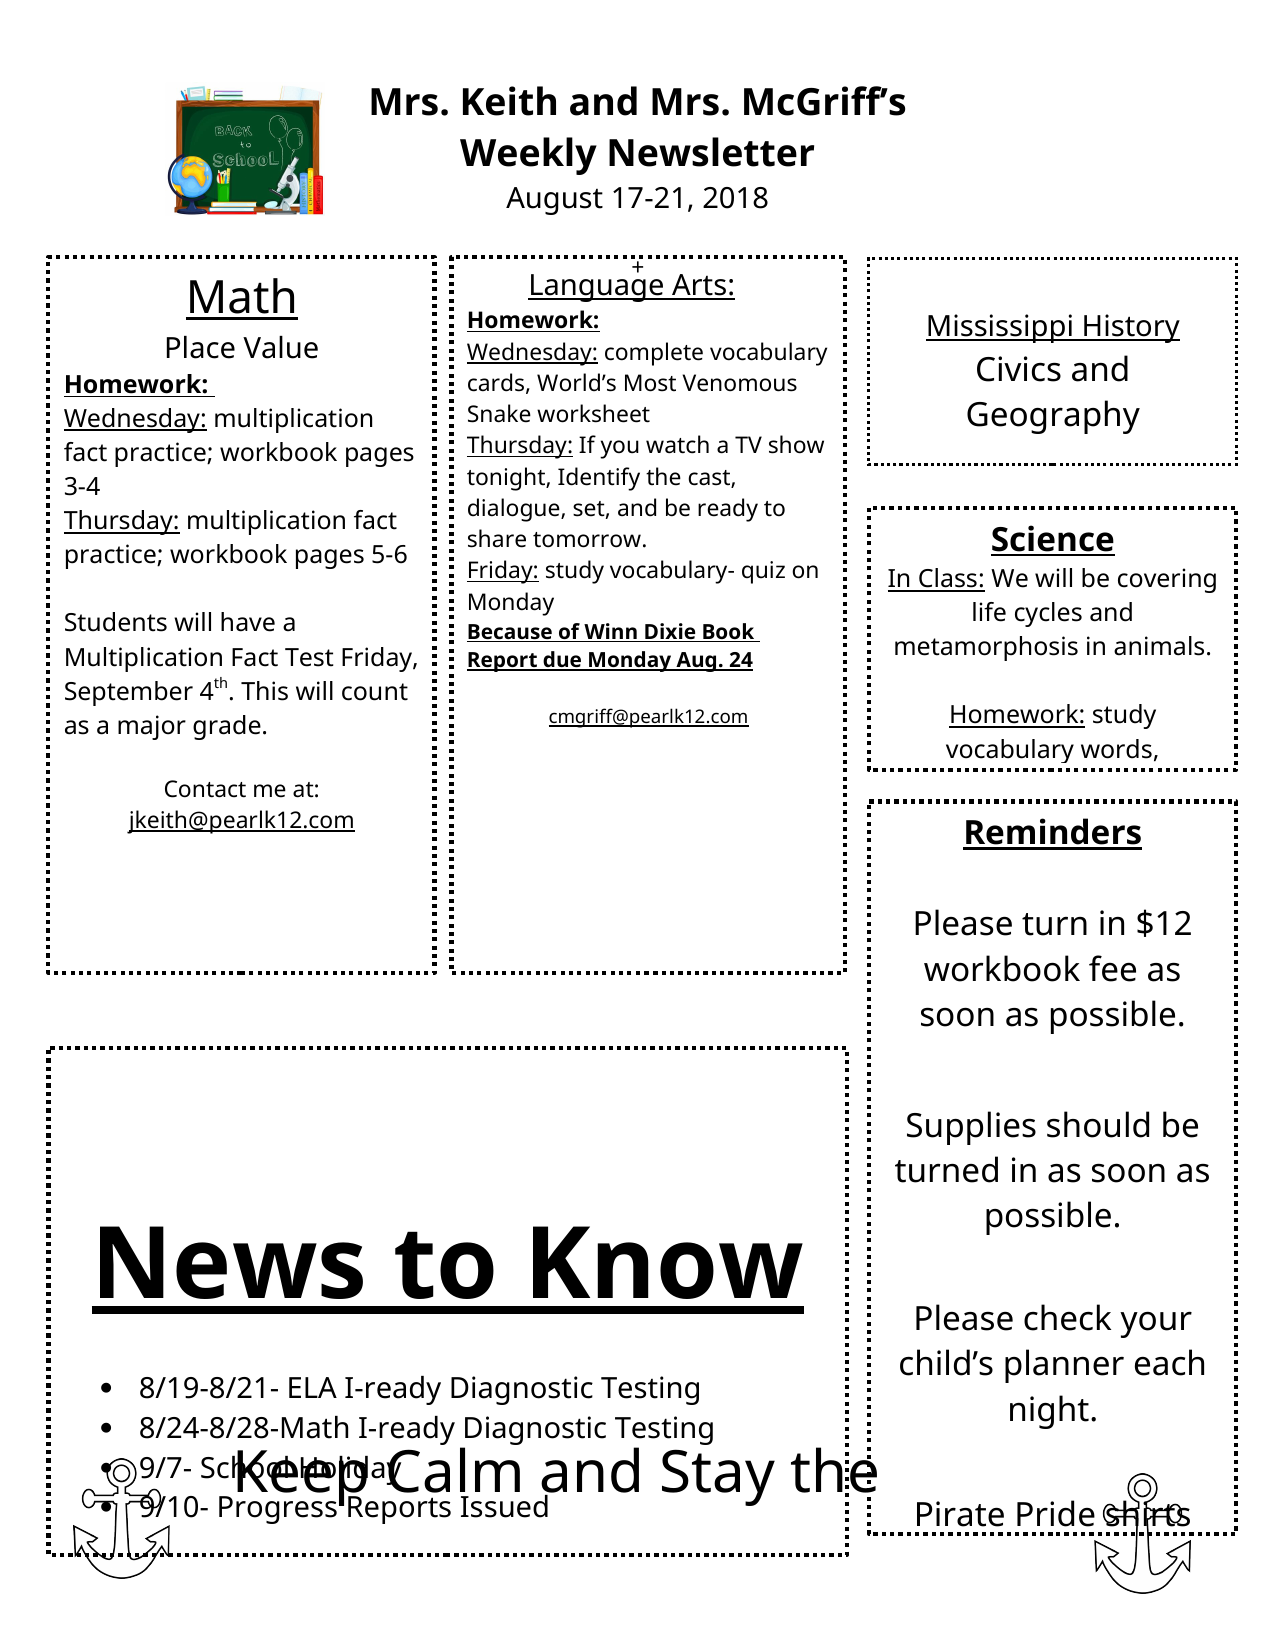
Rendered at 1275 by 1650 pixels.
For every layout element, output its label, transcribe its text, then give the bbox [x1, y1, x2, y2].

picture [142, 1459, 151, 1468]
picture [1094, 1473, 1191, 1594]
picture [73, 1458, 170, 1579]
picture [165, 82, 325, 216]
text + [150, 251, 1125, 282]
